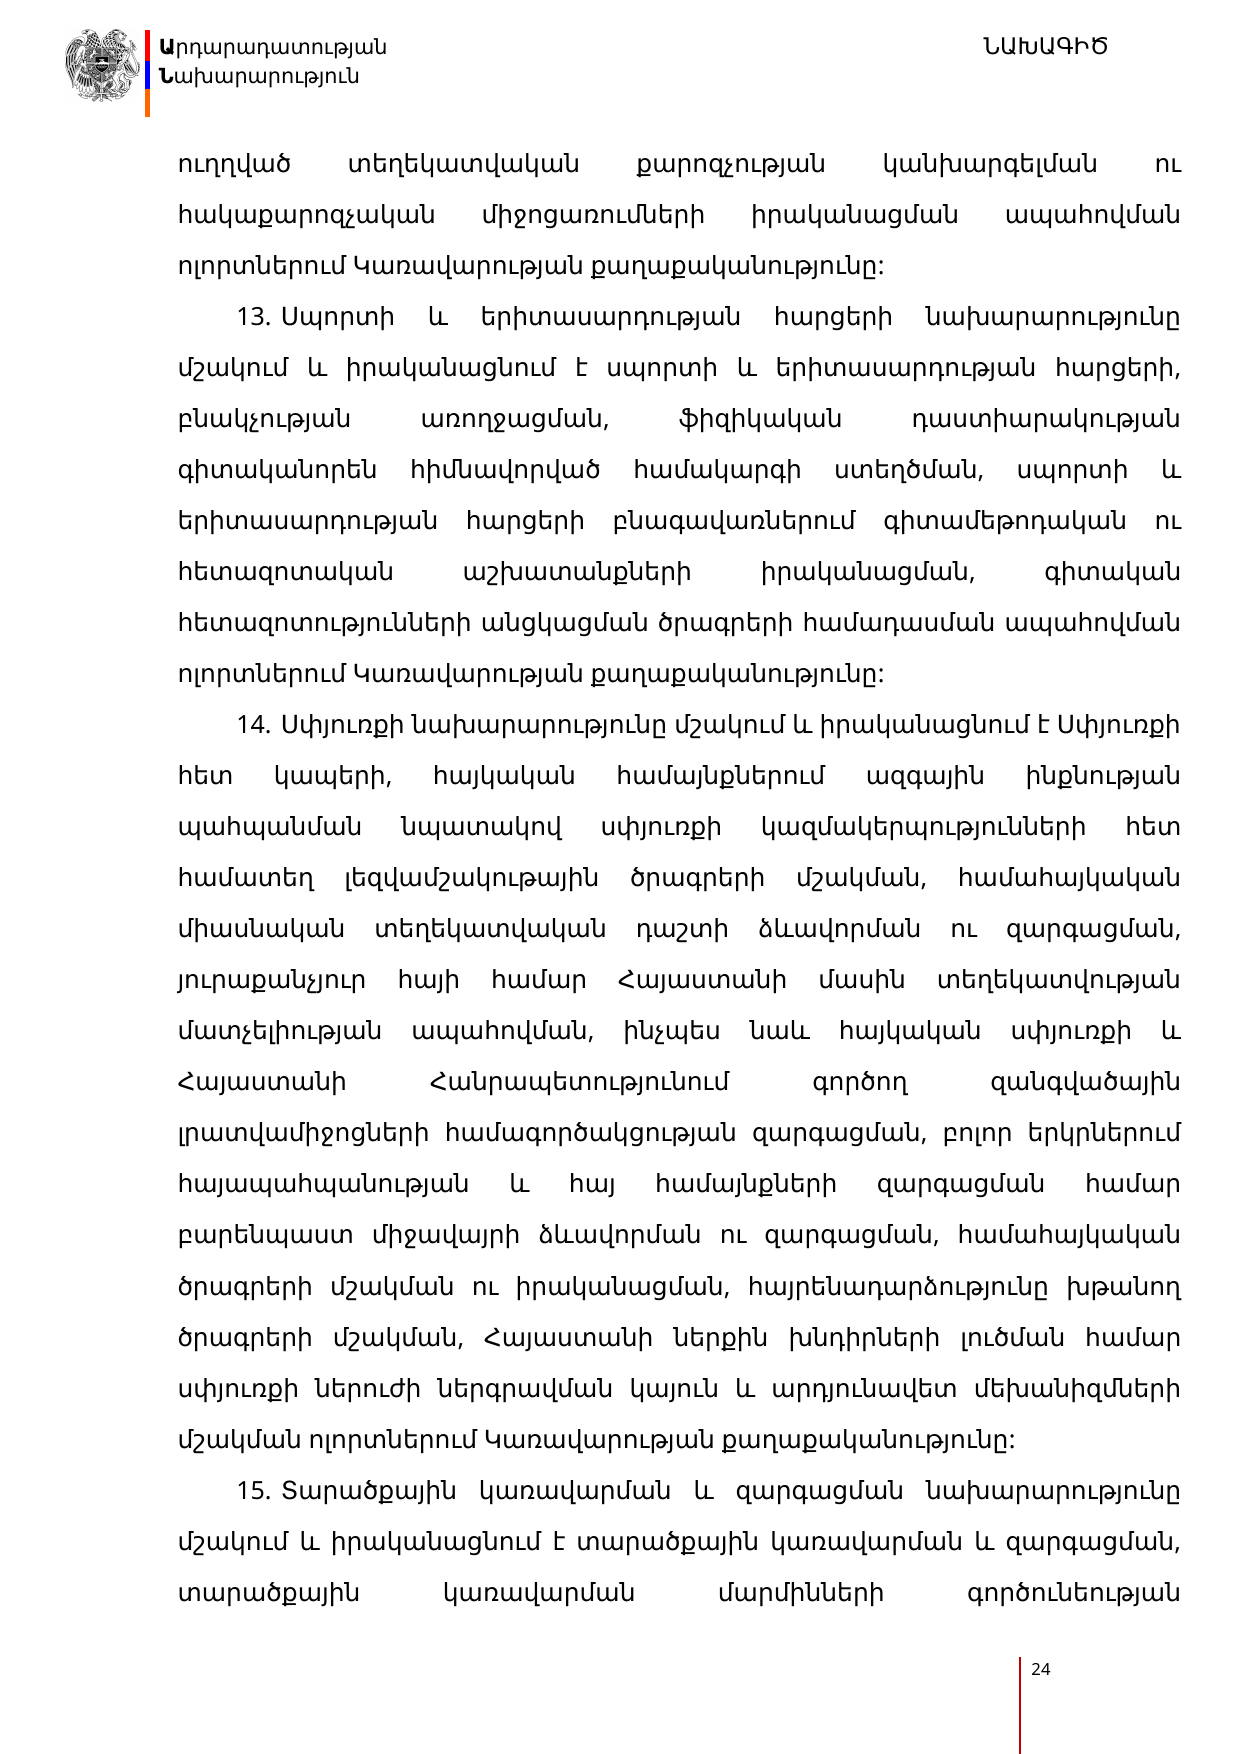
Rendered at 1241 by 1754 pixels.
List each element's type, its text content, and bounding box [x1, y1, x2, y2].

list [177, 145, 1181, 281]
picture [64, 28, 140, 102]
list Սպորտի և երիտասարդության հարցերի նախարարությունը մշակում և իրականացնում է սպորտի և երիտասարդության հարցերի, բնակչության առողջացման, ֆիզիկական դաստիարակության գիտականորեն հիմնավորված համակարգի ստեղծման, սպորտի և երիտասարդության հարցերի բնագավառներում գիտամեթոդական ու հետազոտական աշխատանքների իրականացման, գիտական հետազոտությունների անցկացման ծրագրերի համադասման ապահովման ոլորտներում Կառավարության քաղաքականությունը: [177, 298, 1181, 690]
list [177, 1472, 1181, 1608]
list Սփյուռքի նախարարությունը մշակում և իրականացնում է Սփյուռքի հետ կապերի, հայկական համայնքներում ազգային ինքնության պահպանման նպատակով սփյուռքի կազմակերպությունների հետ համատեղ լեզվամշակութային ծրագրերի մշակման, համահայկական միասնական տեղեկատվական դաշտի ձևավորման ու զարգացման, յուրաքանչյուր հայի համար Հայաստանի մասին տեղեկատվության մատչելիության ապահովման, ինչպես նաև հայկական սփյուռքի և Հայաստանի Հանրապետությունում գործող զանգվածային լրատվամիջոցների համագործակցության զարգացման, բոլոր երկրներում հայապահպանության և հայ համայնքների զարգացման համար բարենպաստ միջավայրի ձևավորման ու զարգացման, համահայկական ծրագրերի մշակման ու իրականացման, հայրենադարձությունը խթանող ծրագրերի մշակման, Հայաստանի ներքին խնդիրների լուծման համար սփյուռքի ներուժի ներգրավման կայուն և արդյունավետ մեխանիզմների մշակման ոլորտներում Կառավարության քաղաքականությունը: [177, 707, 1181, 1455]
